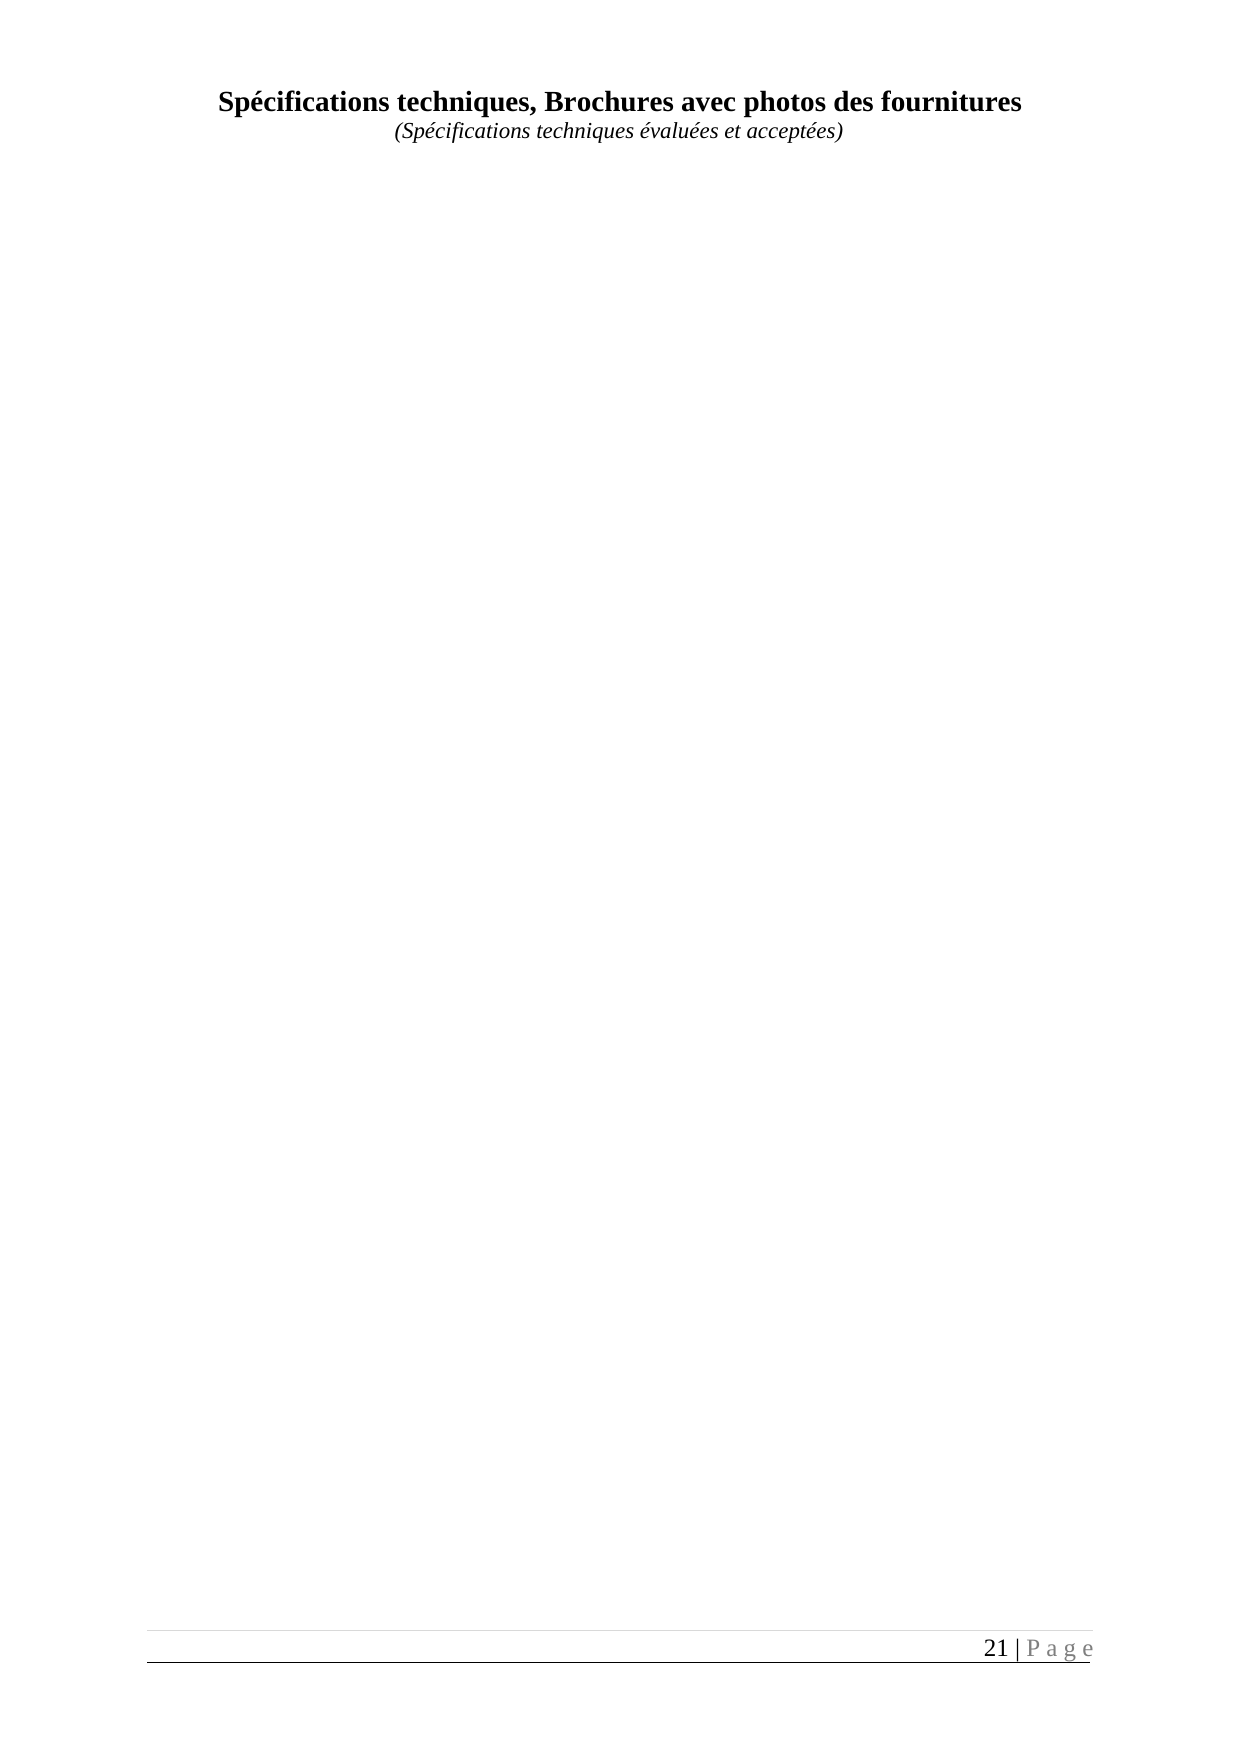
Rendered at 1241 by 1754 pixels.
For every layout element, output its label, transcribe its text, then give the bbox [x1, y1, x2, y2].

text (Spécifications techniques évaluées et acceptées) [147, 117, 1093, 144]
text Spécifications techniques, Brochures avec photos des fournitures [147, 84, 1093, 117]
